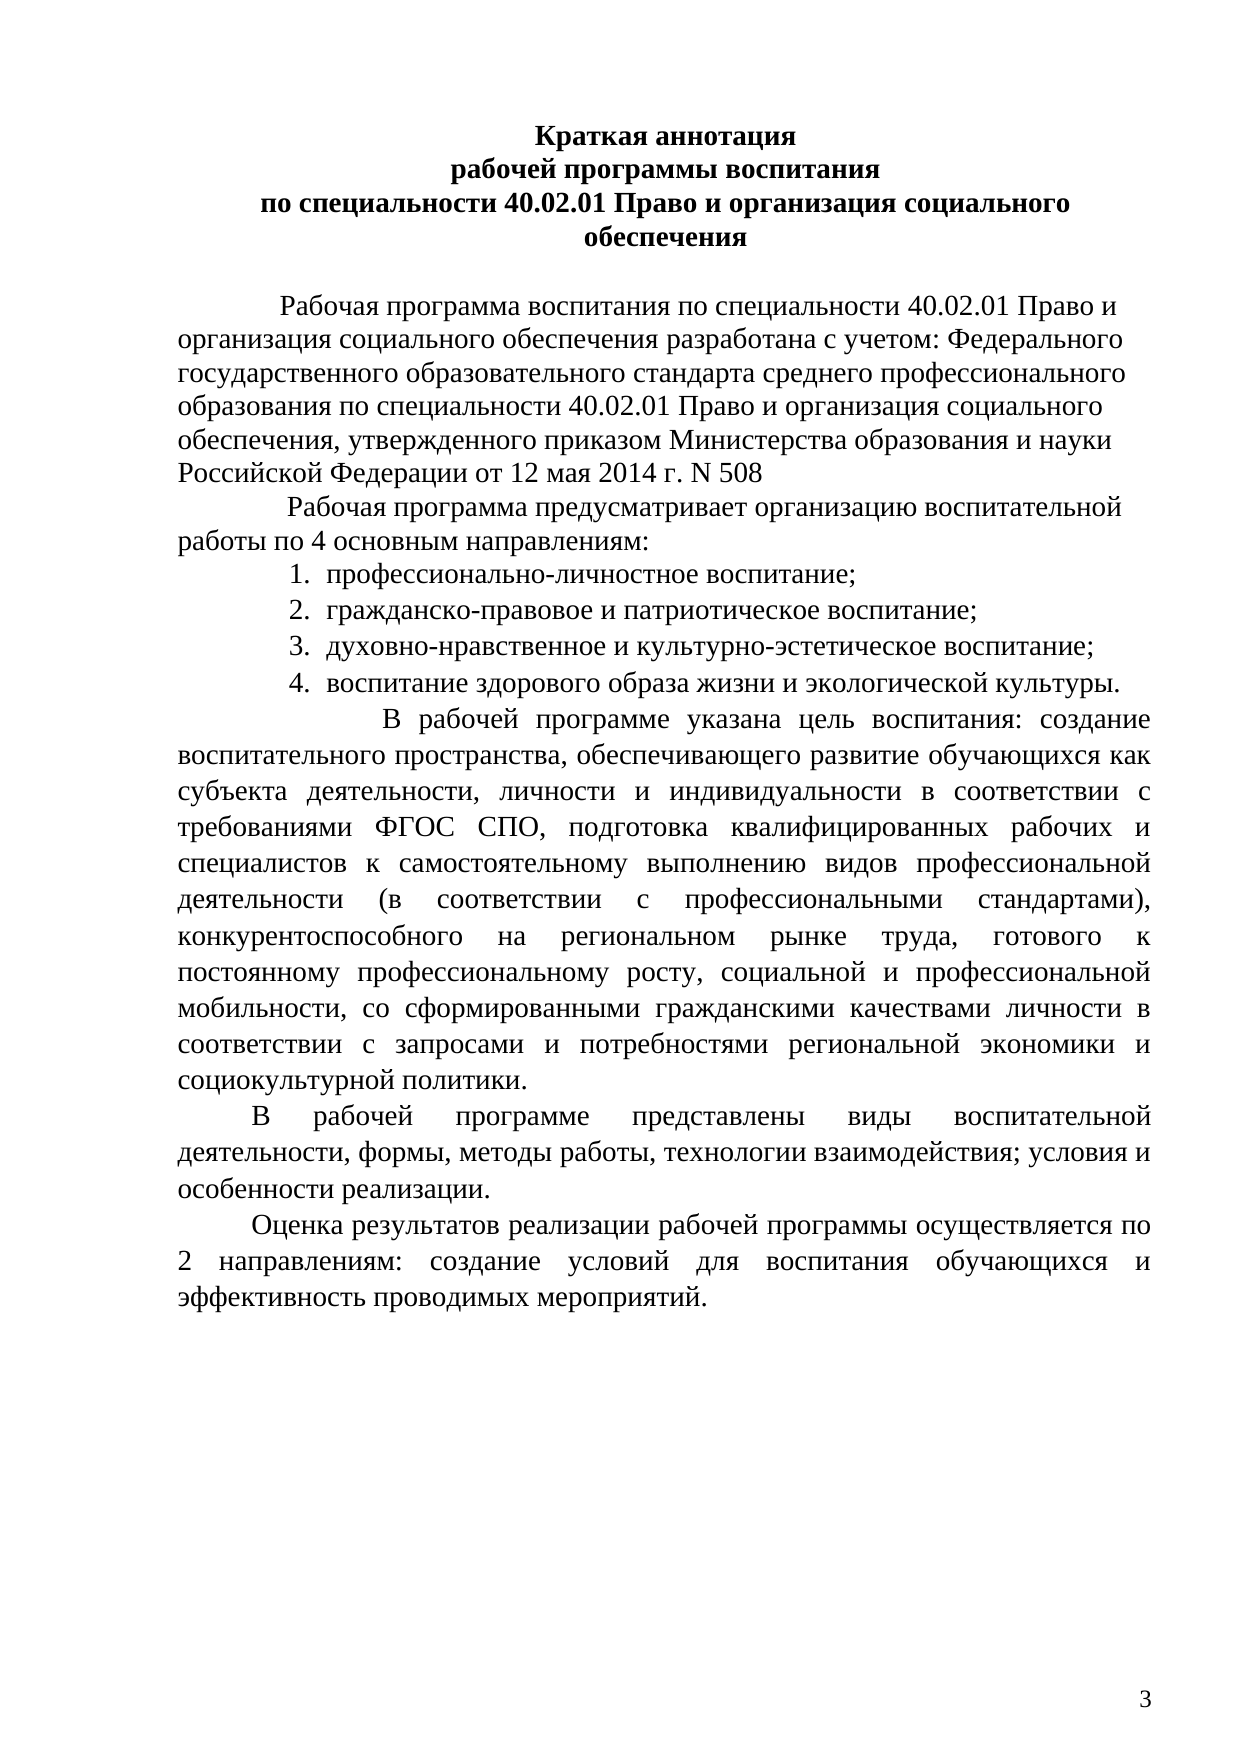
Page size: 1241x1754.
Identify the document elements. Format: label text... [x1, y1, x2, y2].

list воспитание здорового образа жизни и экологической культуры. [288, 665, 1152, 698]
text Краткая аннотация [179, 118, 1152, 152]
text по специальности 40.02.01 Право и организация социального обеспечения [179, 185, 1152, 252]
text Рабочая программа предусматривает организацию воспитательной работы по 4 основным направлениям: [177, 489, 1152, 556]
list В рабочей программе представлены виды воспитательной деятельности, формы, методы работы, технологии взаимодействия; условия и особенности реализации. [177, 1098, 1152, 1204]
list гражданско-правовое и патриотическое воспитание; [288, 592, 1152, 626]
list профессионально-личностное воспитание; [288, 556, 1152, 590]
text Рабочая программа воспитания по специальности 40.02.01 Право и организация социального обеспечения разработана с учетом: Федерального государственного образовательного стандарта среднего профессионального образования по специальности 40.02.01 Право и организация социального обеспечения, утвержденного приказом Министерства образования и науки Российской Федерации от 12 мая 2014 г. N 508 [177, 288, 1152, 489]
list Оценка результатов реализации рабочей программы осуществляется по 2 направлениям: создание условий для воспитания обучающихся и эффективность проводимых мероприятий. [177, 1207, 1152, 1313]
list В рабочей программе указана цель воспитания: создание воспитательного пространства, обеспечивающего развитие обучающихся как субъекта деятельности, личности и индивидуальности в соответствии с требованиями ФГОС СПО, подготовка квалифицированных рабочих и специалистов к самостоятельному выполнению видов профессиональной деятельности (в соответствии с профессиональными стандартами), конкурентоспособного на региональном рынке труда, готового к постоянному профессиональному росту, социальной и профессиональной мобильности, со сформированными гражданскими качествами личности в соответствии с запросами и потребностями региональной экономики и социокультурной политики. [177, 701, 1152, 1096]
text рабочей программы воспитания [179, 152, 1152, 185]
list духовно-нравственное и культурно-эстетическое воспитание; [288, 628, 1152, 662]
